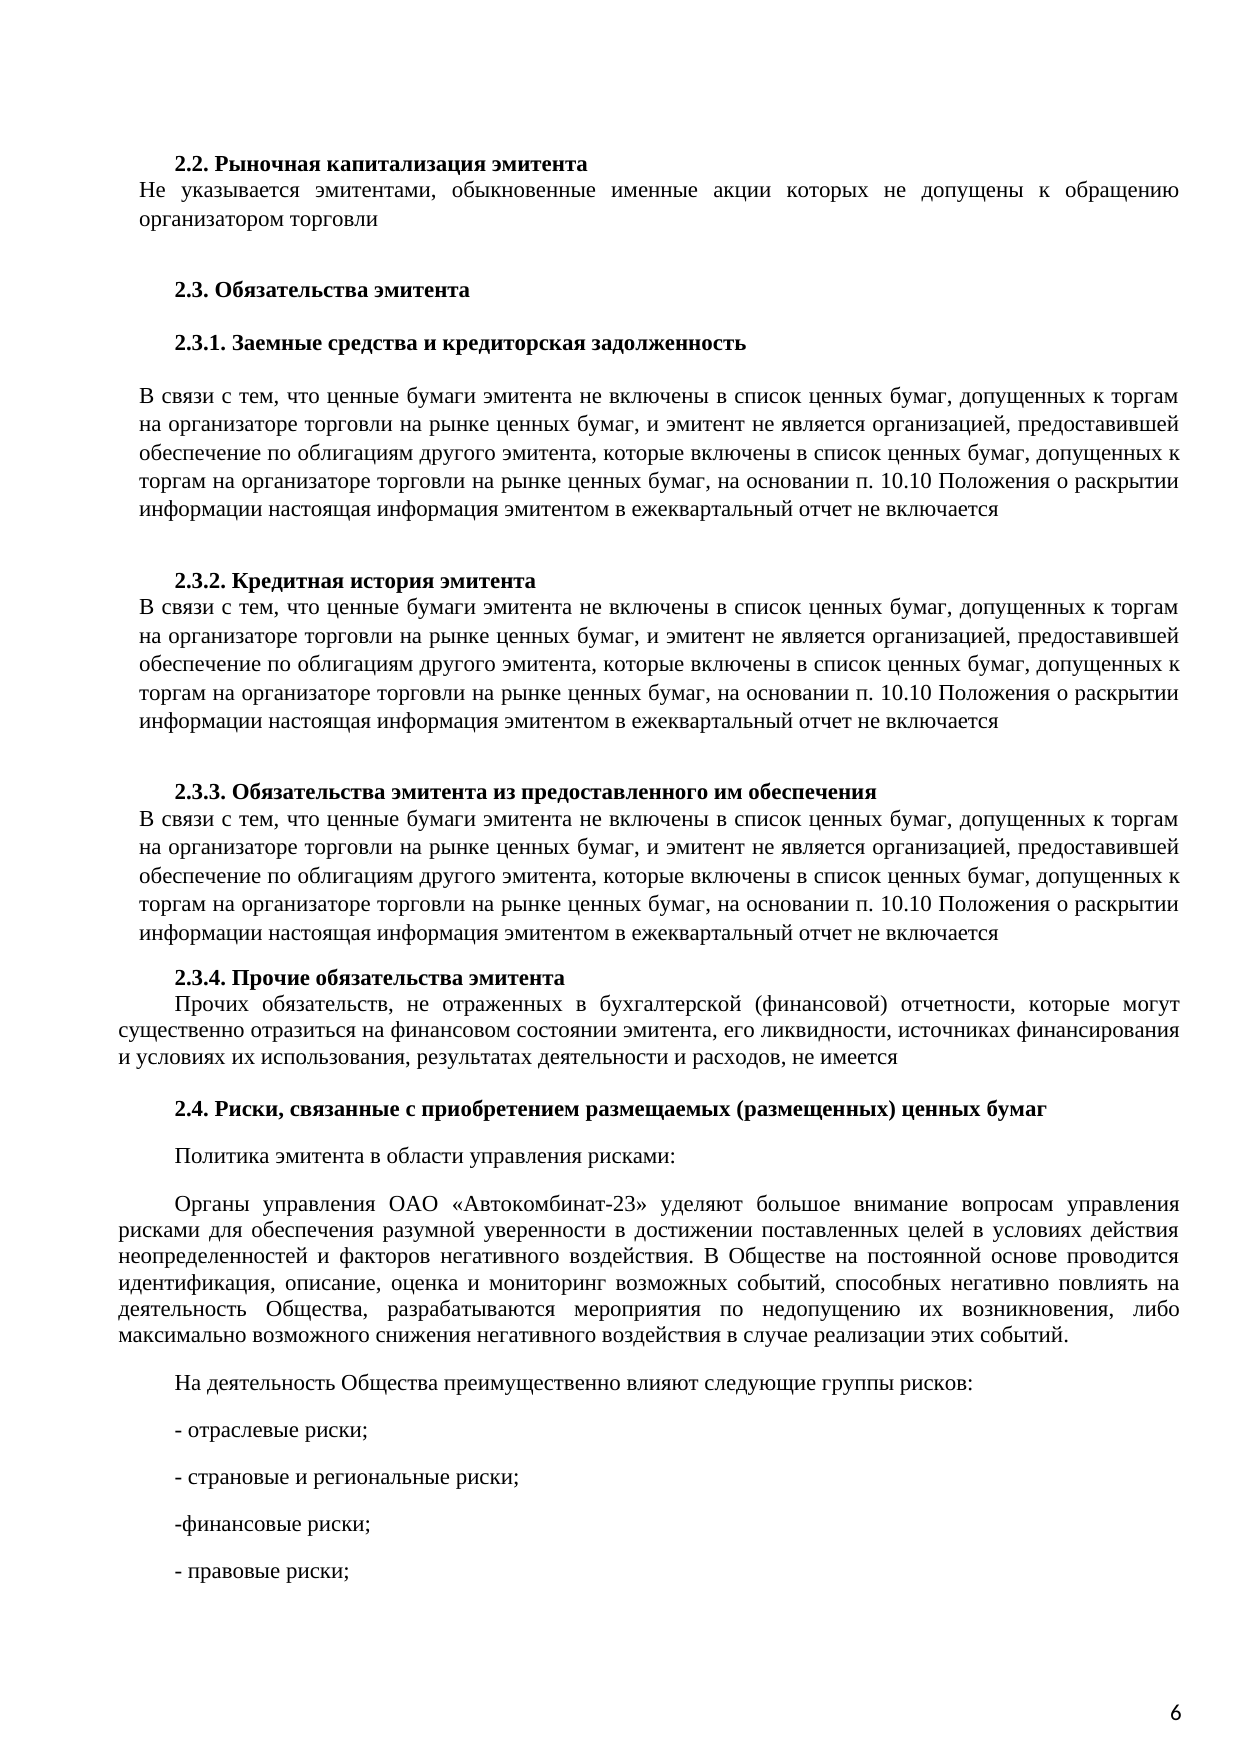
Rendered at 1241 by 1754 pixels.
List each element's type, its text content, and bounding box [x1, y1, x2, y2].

text - страновые и региональные риски; [118, 1463, 1181, 1489]
text 2.3.1. Заемные средства и кредиторская задолженность [118, 329, 1181, 355]
text 2.3.4. Прочие обязательства эмитента [118, 964, 1181, 990]
text - правовые риски; [118, 1557, 1181, 1584]
text -финансовые риски; [118, 1510, 1181, 1537]
text 2.3.3. Обязательства эмитента из предоставленного им обеспечения [118, 778, 1181, 805]
text 2.2. Рыночная капитализация эмитента [118, 150, 1181, 176]
text Не указывается эмитентами, обыкновенные именные акции которых не допущены к обращению организатором торговли [139, 176, 1181, 231]
text 2.4. Риски, связанные с приобретением размещаемых (размещенных) ценных бумаг [118, 1095, 1181, 1122]
text Прочих обязательств, не отраженных в бухгалтерской (финансовой) отчетности, которые могут существенно отразиться на финансовом состоянии эмитента, его ликвидности, источниках финансирования и условиях их использования, результатах деятельности и расходов, не имеется [118, 990, 1181, 1069]
text - отраслевые риски; [118, 1416, 1181, 1442]
text 2.3. Обязательства эмитента [118, 276, 1181, 303]
text Политика эмитента в области управления рисками: [118, 1143, 1181, 1169]
text На деятельность Общества преимущественно влияют следующие группы рисков: [118, 1369, 1181, 1395]
text 2.3.2. Кредитная история эмитента [118, 567, 1181, 593]
text Органы управления ОАО «Автокомбинат-23» уделяют большое внимание вопросам управления рисками для обеспечения разумной уверенности в достижении поставленных целей в условиях действия неопределенностей и факторов негативного воздействия. В Обществе на постоянной основе проводится идентификация, описание, оценка и мониторинг возможных событий, способных негативно повлиять на деятельность Общества, разрабатываются мероприятия по недопущению их возникновения, либо максимально возможного снижения негативного воздействия в случае реализации этих событий. [118, 1190, 1181, 1348]
